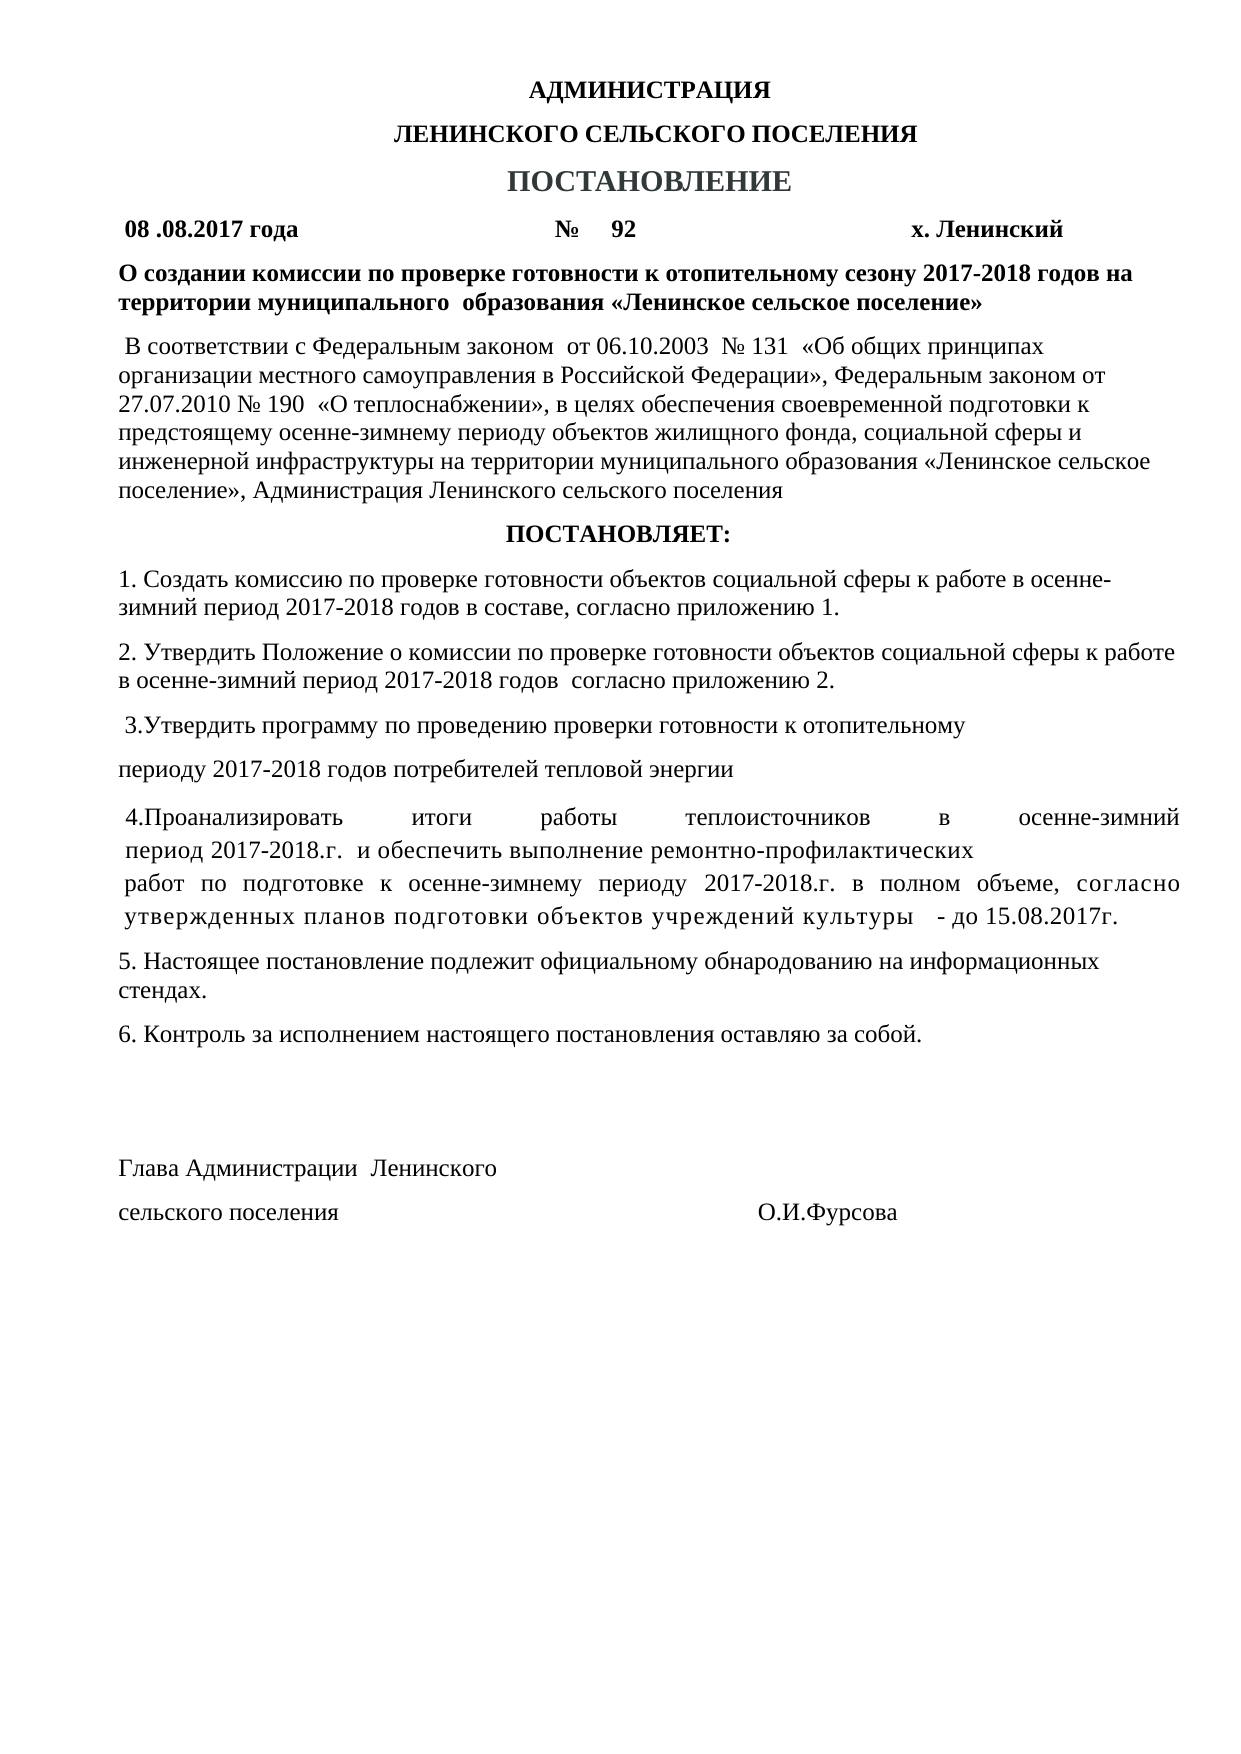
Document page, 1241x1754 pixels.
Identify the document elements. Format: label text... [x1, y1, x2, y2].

text 08 .08.2017 года № 92 х. Ленинский [118, 214, 1181, 242]
text АДМИНИСТРАЦИЯ [118, 75, 1181, 103]
text ПОСТАНОВЛЕНИЕ [118, 163, 1181, 198]
text периоду 2017-2018 годов потребителей тепловой энергии [118, 754, 1181, 783]
text ЛЕНИНСКОГО СЕЛЬСКОГО ПОСЕЛЕНИЯ [118, 119, 1181, 148]
text сельского поселения О.И.Фурсова [118, 1197, 1181, 1226]
text работ по подготовке к осенне-зимнему периоду 2017-2018.г. в полном объеме, согласно утвержденных планов подготовки объектов учреждений культуры - до 15.08.2017г. [124, 865, 1180, 931]
text В соответствии с Федеральным законом от 06.10.2003 № 131 «Об общих принципах организации местного самоуправления в Российской Федерации», Федеральным законом от 27.07.2010 № 190 «О теплоснабжении», в целях обеспечения своевременной подготовки к предстоящему осенне-зимнему периоду объектов жилищного фонда, социальной сферы и инженерной инфраструктуры на территории муниципального образования «Ленинское сельское поселение», Администрация Ленинского сельского поселения [118, 331, 1181, 504]
text ПОСТАНОВЛЯЕТ: [118, 519, 1181, 548]
text 4.Проанализировать итоги работы теплоисточников в осенне-зимний период 2017-2018.г. и обеспечить выполнение ремонтно-профилактических [125, 799, 1181, 865]
text О создании комиссии по проверке готовности к отопительному сезону 2017-2018 годов на территории муниципального образования «Ленинское сельское поселение» [118, 258, 1181, 316]
text 1. Создать комиссию по проверке готовности объектов социальной сферы к работе в осенне-зимний период 2017-2018 годов в составе, согласно приложению 1. [118, 564, 1181, 621]
text 6. Контроль за исполнением настоящего постановления оставляю за собой. [118, 1019, 1181, 1048]
text 2. Утвердить Положение о комиссии по проверке готовности объектов социальной сферы к работе в осенне-зимний период 2017-2018 годов согласно приложению 2. [118, 637, 1181, 694]
text 5. Настоящее постановление подлежит официальному обнародованию на информационных стендах. [118, 946, 1181, 1004]
text Глава Администрации Ленинского [118, 1153, 1181, 1181]
text 3.Утвердить программу по проведению проверки готовности к отопительному [118, 710, 1181, 739]
